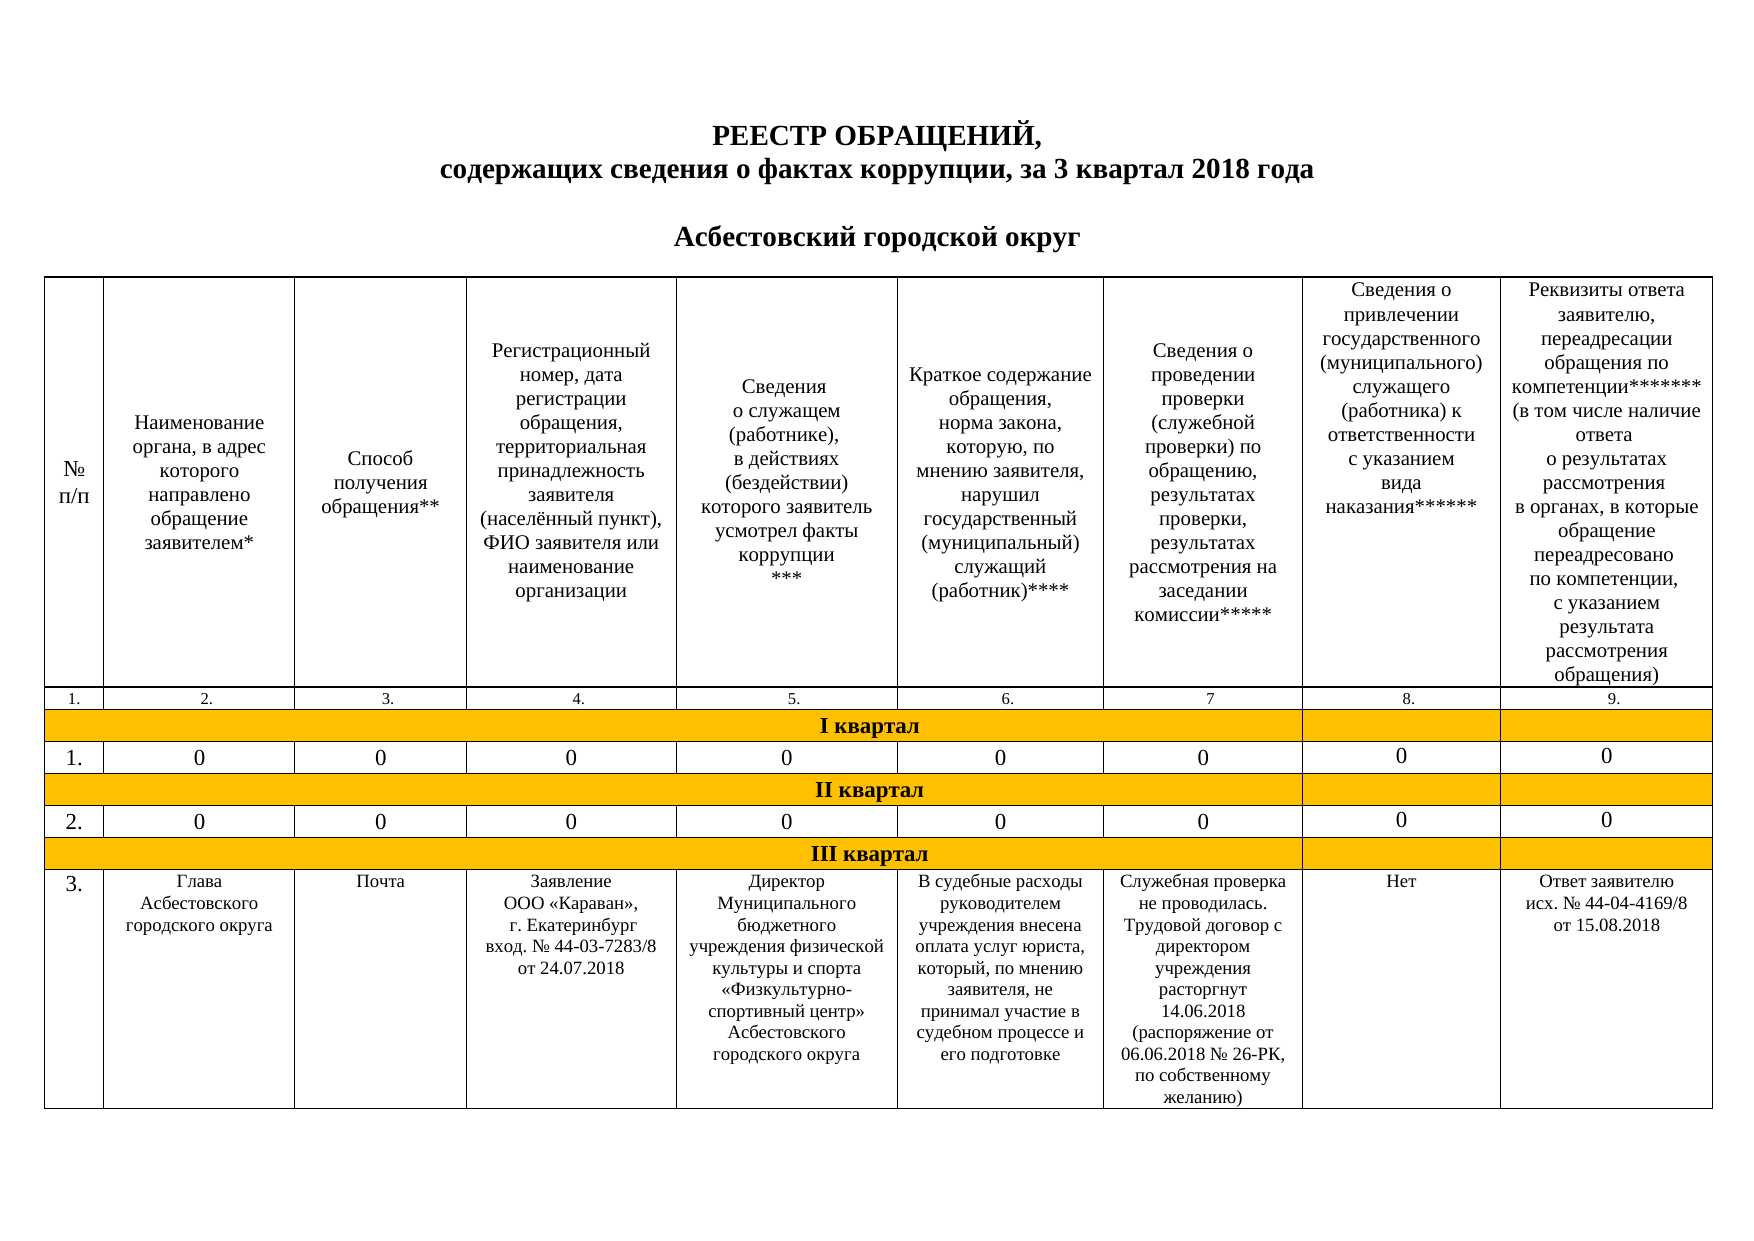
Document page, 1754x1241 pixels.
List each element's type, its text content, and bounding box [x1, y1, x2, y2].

table_cell 2. [104, 688, 294, 709]
table_cell 0 [898, 806, 1103, 837]
table_cell [1501, 838, 1712, 869]
table_cell 0 [104, 806, 294, 837]
text РЕЕСТР ОБРАЩЕНИЙ, [59, 118, 1695, 152]
table_cell 0 [295, 806, 466, 837]
table_cell Почта [295, 870, 466, 1107]
table_cell 0 [1104, 742, 1302, 773]
table_header Сведения о проведении проверки (служебной проверки) по обращению, результатах проверки, результатах рассмотрения на заседании комиссии***** [1104, 278, 1302, 686]
table_cell I квартал [45, 710, 1302, 741]
table_cell 3. [295, 688, 466, 709]
table_cell Заявление ООО «Караван», г. Екатеринбург вход. № 44-03-7283/8 от 24.07.2018 [467, 870, 676, 1107]
table_cell [1303, 838, 1500, 869]
table_cell 9. [1501, 688, 1712, 709]
table_cell 0 [467, 806, 676, 837]
table_cell 7 [1104, 688, 1302, 709]
table_cell 0 [677, 742, 897, 773]
table_cell 6. [898, 688, 1103, 709]
table_cell [1303, 710, 1500, 741]
table_cell [1303, 774, 1500, 805]
table_cell 0 [467, 742, 676, 773]
table_cell Директор Муниципального бюджетного учреждения физической культуры и спорта «Физкультурно-спортивный центр» Асбестовского городского округа [677, 870, 897, 1107]
table_header Регистрационный номер, дата регистрации обращения, территориальная принадлежность заявителя (населённый пункт), ФИО заявителя или наименование организации [467, 278, 676, 686]
table_cell 0 [1501, 806, 1712, 837]
table_cell 0 [1501, 742, 1712, 773]
table_cell Ответ заявителю исх. № 44-04-4169/8 от 15.08.2018 [1501, 870, 1712, 1107]
table_cell Глава Асбестовского городского округа [104, 870, 294, 1107]
table_cell II квартал [45, 774, 1302, 805]
table_cell 0 [677, 806, 897, 837]
table_cell 4. [467, 688, 676, 709]
table_cell 0 [1303, 742, 1500, 773]
table_cell [1501, 774, 1712, 805]
table_cell 0 [898, 742, 1103, 773]
table_cell 0 [1104, 806, 1302, 837]
table_cell Нет [1303, 870, 1500, 1107]
text содержащих сведения о фактах коррупции, за 3 квартал 2018 года [59, 152, 1695, 185]
table_cell 5. [677, 688, 897, 709]
table_cell 2. [45, 806, 103, 837]
table_header Сведения о привлечении государственного (муниципального) служащего (работника) к ответственности с указанием вида наказания****** [1303, 278, 1500, 686]
table_cell [1501, 710, 1712, 741]
table_cell 0 [104, 742, 294, 773]
table_cell III квартал [45, 838, 1302, 869]
table_cell 3. [45, 870, 103, 1107]
table_header № п/п [45, 278, 103, 686]
table_header Наименование органа, в адрес которого направлено обращение заявителем* [104, 278, 294, 686]
table_cell 0 [295, 742, 466, 773]
table_cell В судебные расходы руководителем учреждения внесена оплата услуг юриста, который, по мнению заявителя, не принимал участие в судебном процессе и его подготовке [898, 870, 1103, 1107]
table_header Реквизиты ответа заявителю, переадресации обращения по компетенции******* (в том числе наличие ответа о результатах рассмотрения в органах, в которые обращение переадресовано по компетенции, с указанием результата рассмотрения обращения) [1501, 278, 1712, 686]
table_header Сведения о служащем (работнике), в действиях (бездействии) которого заявитель усмотрел факты коррупции *** [677, 278, 897, 686]
table_header Краткое содержание обращения, норма закона, которую, по мнению заявителя, нарушил государственный (муниципальный) служащий (работник)**** [898, 278, 1103, 686]
table_header Способ получения обращения** [295, 278, 466, 686]
table_cell 0 [1303, 806, 1500, 837]
text Асбестовский городской округ [59, 219, 1695, 252]
table_cell Служебная проверка не проводилась. Трудовой договор с директором учреждения расторгнут 14.06.2018 (распоряжение от 06.06.2018 № 26-РК, по собственному желанию) [1104, 870, 1302, 1107]
table_cell 8. [1303, 688, 1500, 709]
table_cell 1. [45, 742, 103, 773]
table_cell 1. [45, 688, 103, 709]
